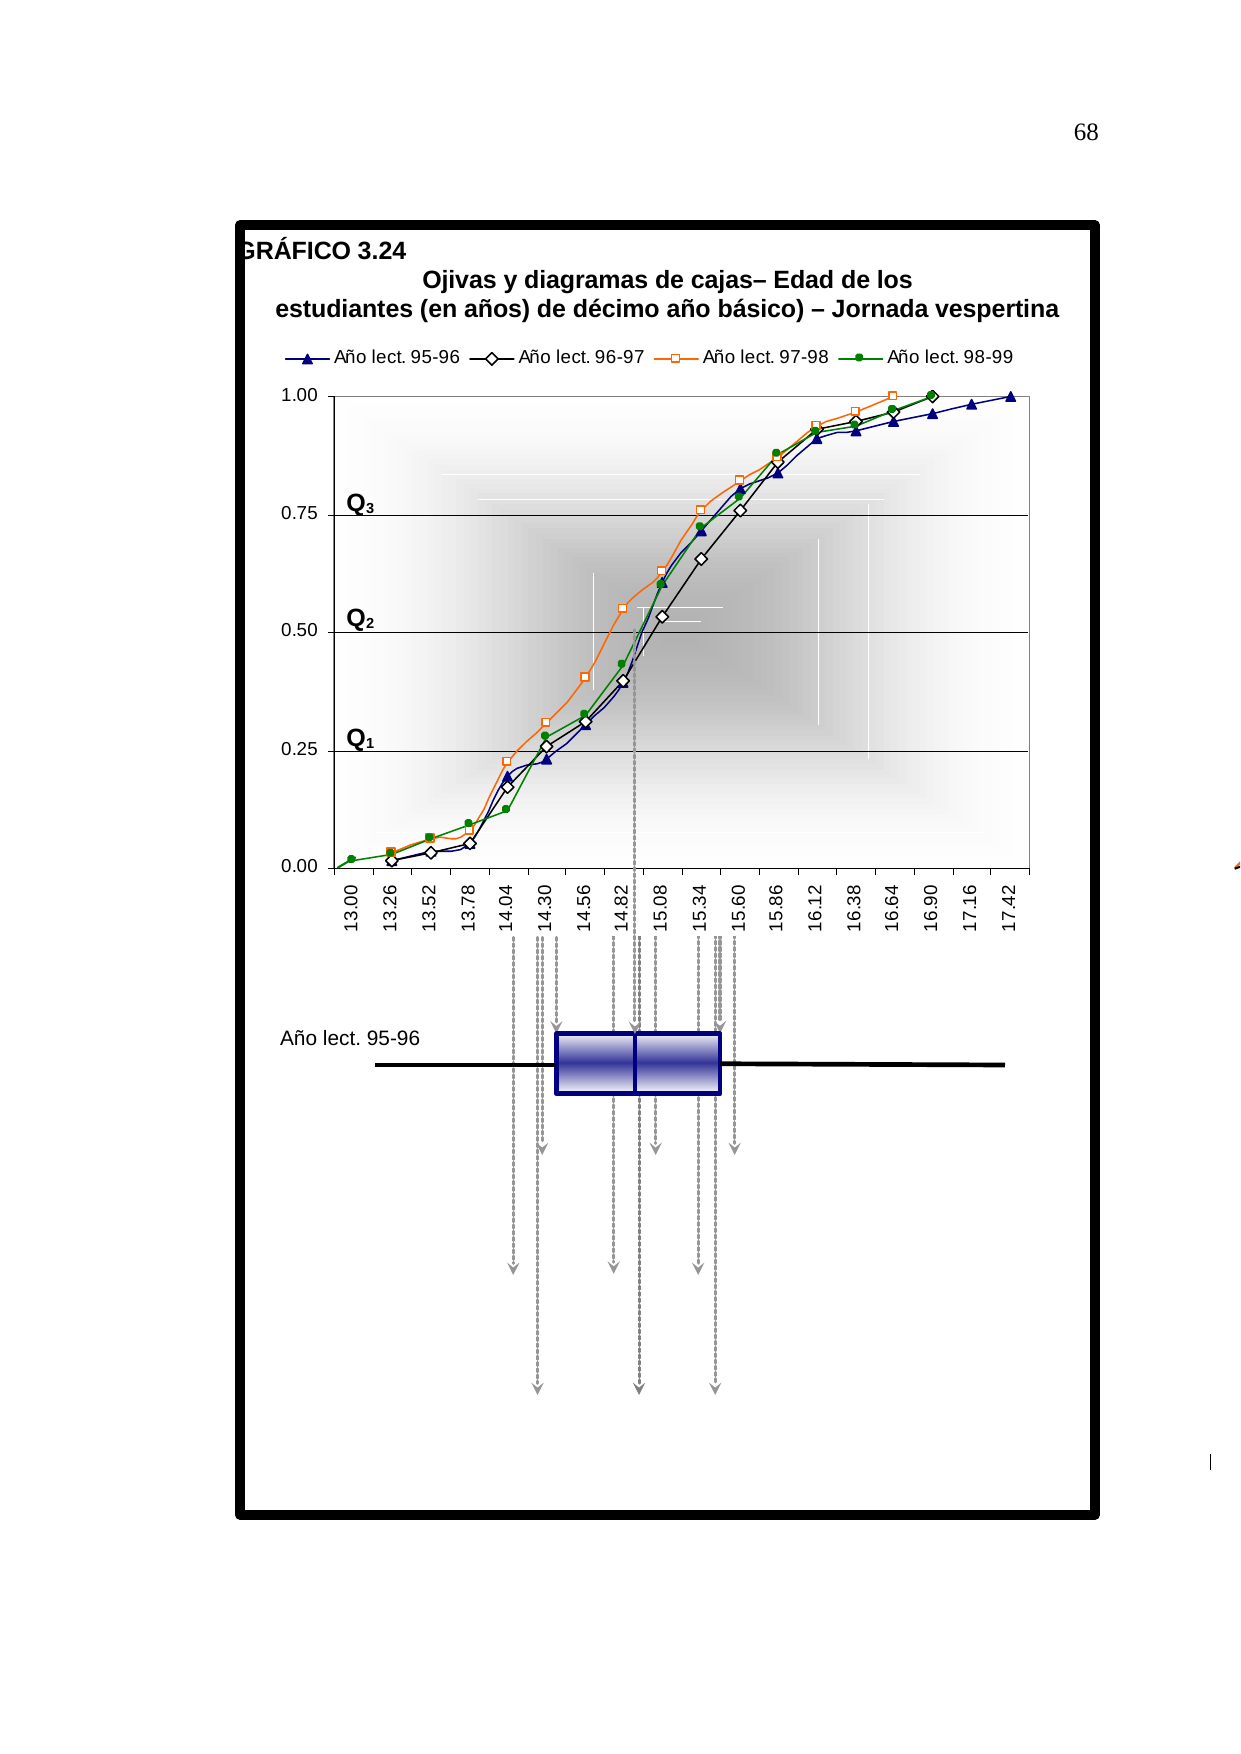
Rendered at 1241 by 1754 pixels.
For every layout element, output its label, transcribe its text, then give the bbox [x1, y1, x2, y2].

text estudiantes (en años) de décimo año básico) – Jornada vespertina [236, 294, 1098, 322]
text Ojivas y diagramas de cajas– Edad de los [236, 265, 1098, 294]
